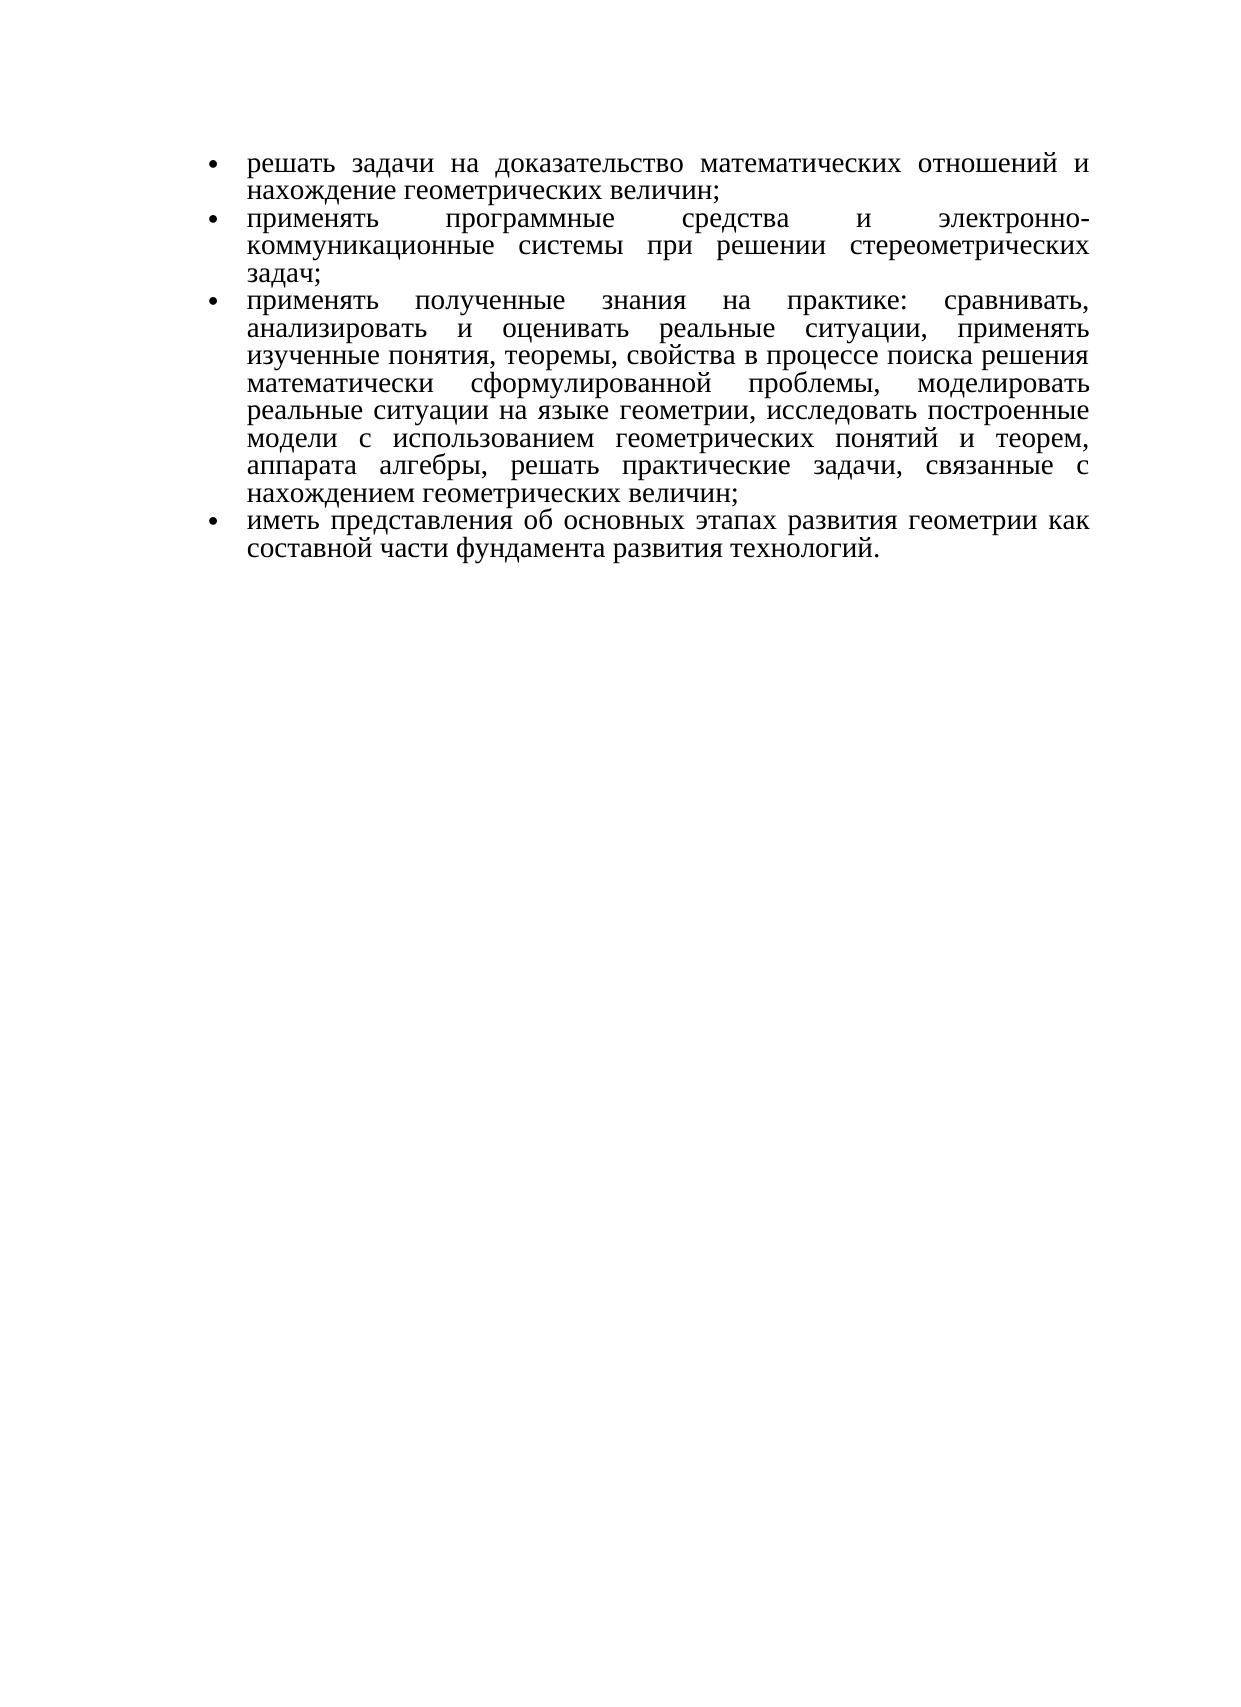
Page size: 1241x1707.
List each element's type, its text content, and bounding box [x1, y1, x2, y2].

list решать задачи на доказательство математических отношений и нахождение геометрических величин; [209, 150, 1090, 205]
list применять полученные знания на практике: сравнивать, анализировать и оценивать реальные ситуации, применять изученные понятия, теоремы, свойства в процессе поиска решения математически сформулированной проблемы, моделировать реальные ситуации на языке геометрии, исследовать построенные модели с использованием геометрических понятий и теорем, аппарата алгебры, решать практические задачи, связанные с нахождением геометрических величин; [209, 287, 1090, 507]
list иметь представления об основных этапах развития геометрии как составной части фундамента развития технологий. [209, 507, 1090, 562]
list применять программные средства и электронно-коммуникационные системы при решении стереометрических задач; [209, 205, 1090, 287]
